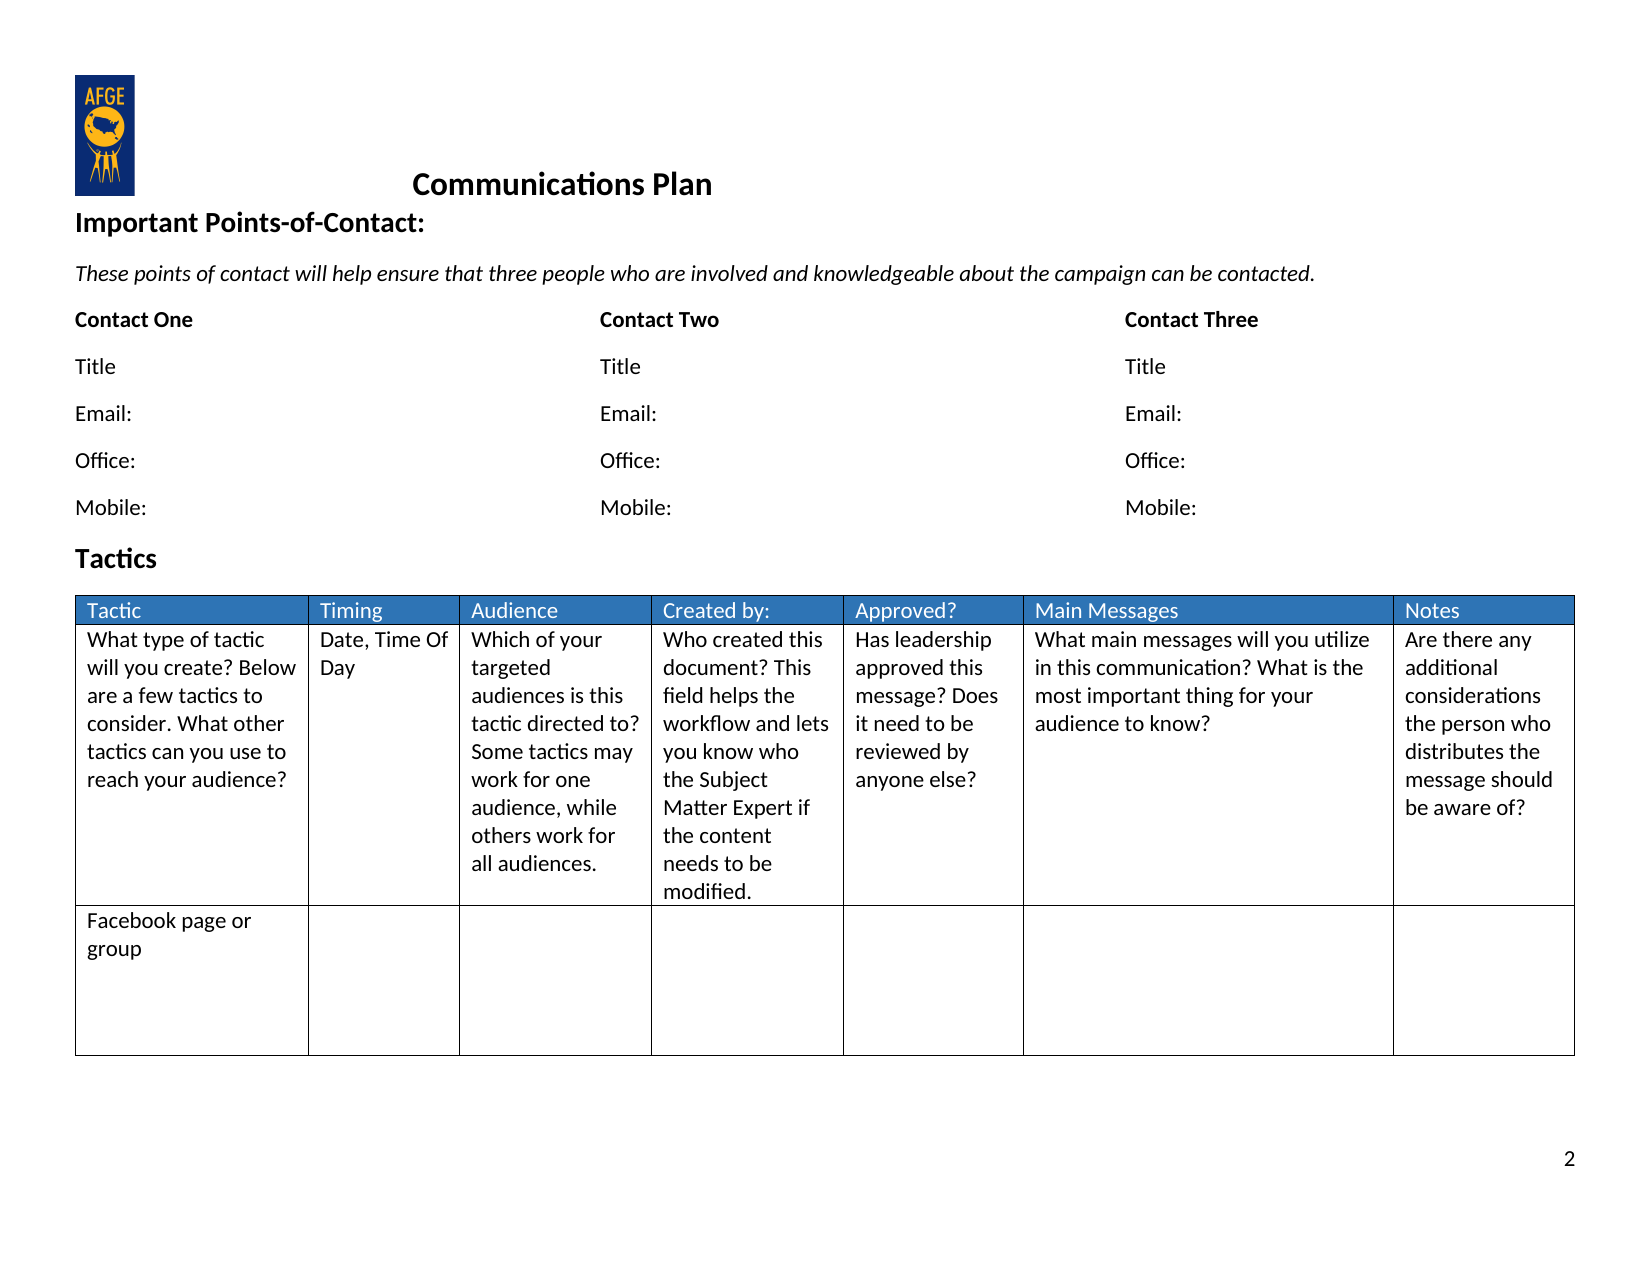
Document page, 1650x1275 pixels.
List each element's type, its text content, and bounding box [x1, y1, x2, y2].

table_cell Has leadership approved this message? Does it need to be reviewed by anyone else? [844, 625, 1023, 905]
table_cell [844, 906, 1023, 1055]
text Office: [75, 446, 525, 474]
table_header Notes [1394, 596, 1574, 624]
table_cell Facebook page or group [76, 906, 308, 1055]
text Tactics [75, 540, 1575, 576]
table_cell Who created this document? This field helps the workflow and lets you know who the Subject Matter Expert if the content needs to be modified. [652, 625, 843, 905]
table_cell Are there any additional considerations the person who distributes the message should be aware of? [1394, 625, 1574, 905]
text Contact Three [1125, 306, 1575, 334]
table_cell What type of tactic will you create? Below are a few tactics to consider. What other tactics can you use to reach your audience? [76, 625, 308, 905]
text Office: [1125, 446, 1575, 474]
table_header Audience [460, 596, 651, 624]
table_header Main Messages [1024, 596, 1393, 624]
text Mobile: [1125, 493, 1575, 521]
text Mobile: [75, 493, 525, 521]
text Important Points-of-Contact: [75, 204, 1575, 239]
text Office: [600, 446, 1050, 474]
table_cell [460, 906, 651, 1055]
table_cell [652, 906, 843, 1055]
table_header Tactic [76, 596, 308, 624]
table_cell [309, 906, 459, 1055]
table_cell [1024, 906, 1393, 1055]
text Contact One [75, 306, 525, 334]
text Mobile: [600, 493, 1050, 521]
text Email: [600, 399, 1050, 427]
text Title [75, 352, 525, 381]
text Title [600, 352, 1050, 381]
table_cell [1394, 906, 1574, 1055]
text These points of contact will help ensure that three people who are involved and knowledgeable about the campaign can be contacted. [75, 259, 1575, 287]
table_cell What main messages will you utilize in this communication? What is the most important thing for your audience to know? [1024, 625, 1393, 905]
text Email: [1125, 399, 1575, 427]
table_header Created by: [652, 596, 843, 624]
table_header Approved? [844, 596, 1023, 624]
table_header Timing [309, 596, 459, 624]
table_cell Which of your targeted audiences is this tactic directed to? Some tactics may work for one audience, while others work for all audiences. [460, 625, 651, 905]
text Title [1125, 352, 1575, 381]
text Contact Two [600, 306, 1050, 334]
picture [75, 75, 135, 196]
table_cell Date, Time Of Day [309, 625, 459, 905]
text Email: [75, 399, 525, 427]
